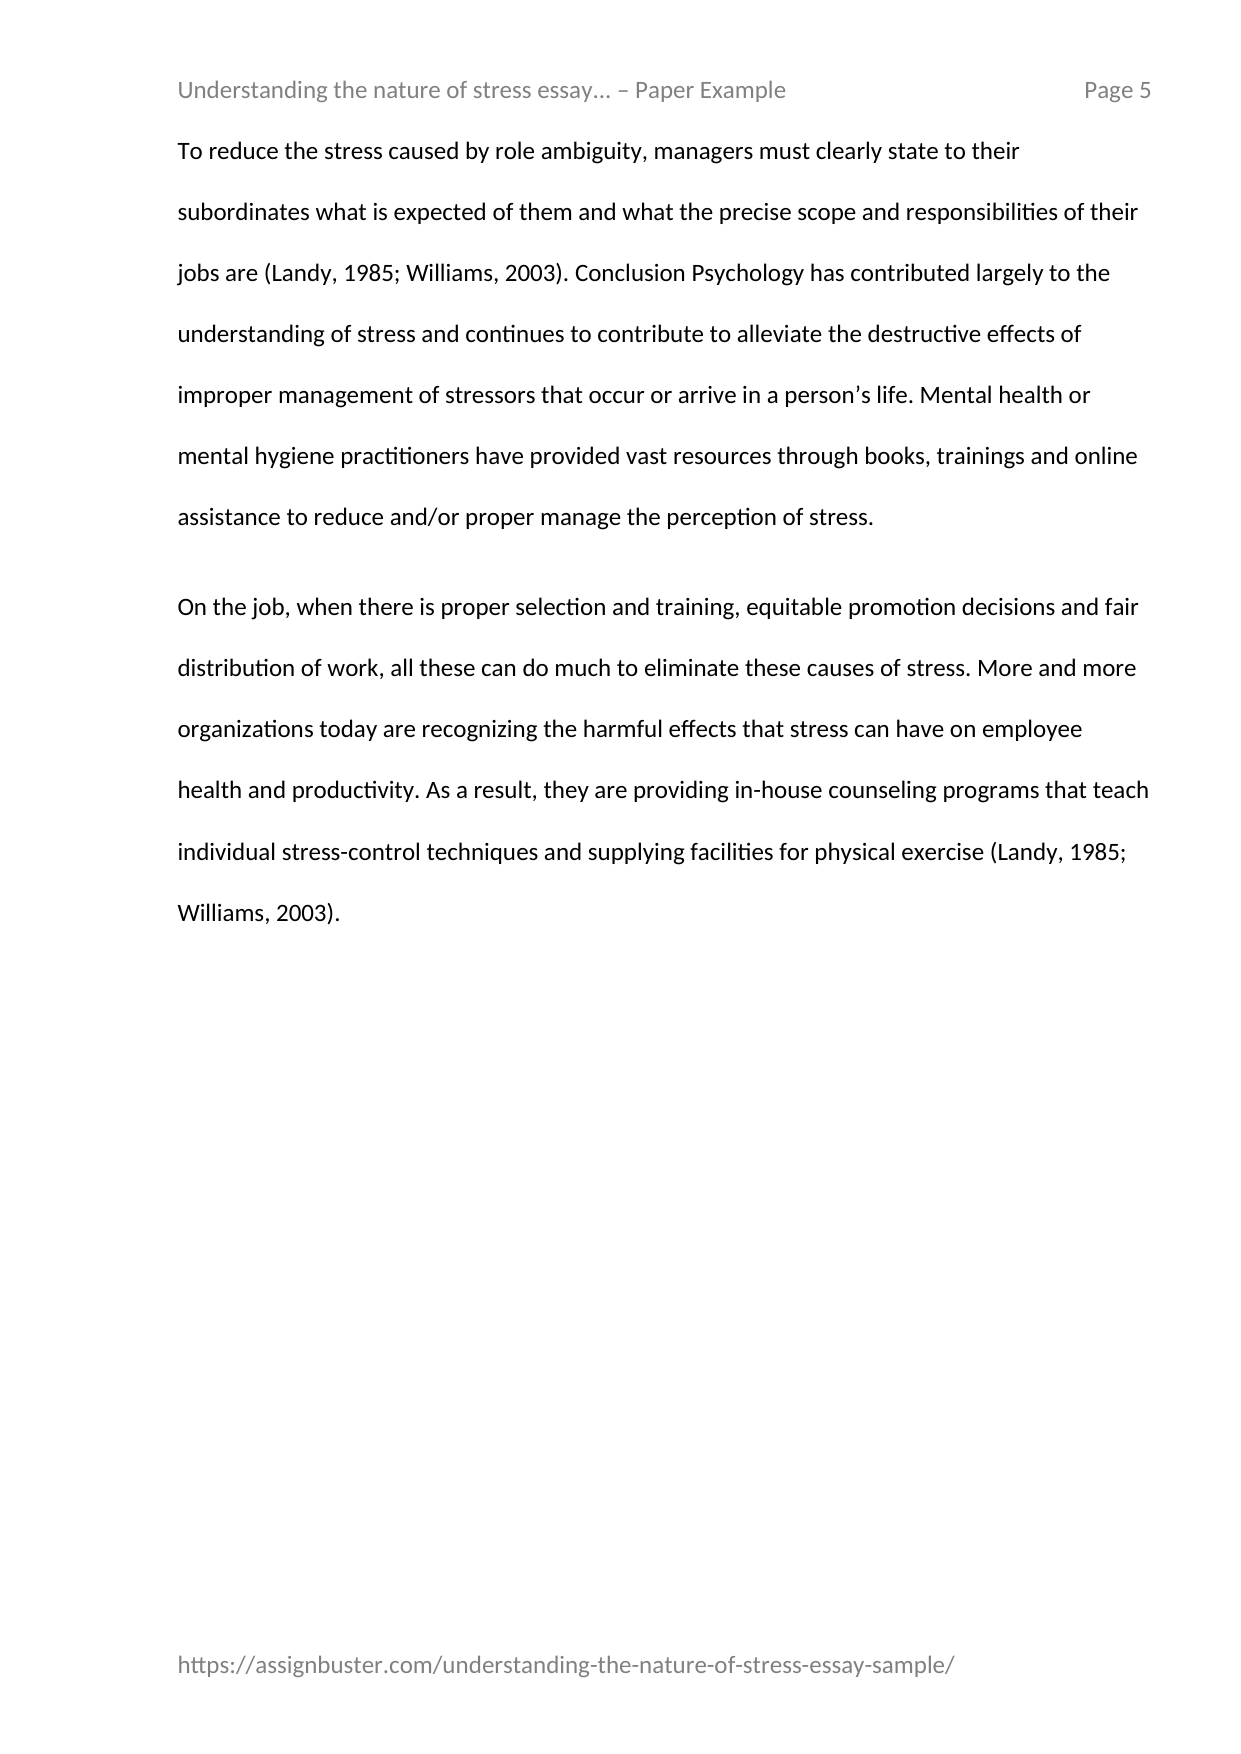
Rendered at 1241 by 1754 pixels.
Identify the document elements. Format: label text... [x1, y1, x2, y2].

text To reduce the stress caused by role ambiguity, managers must clearly state to their subordinates what is expected of them and what the precise scope and responsibilities of their jobs are (Landy, 1985; Williams, 2003). Conclusion Psychology has contributed largely to the understanding of stress and continues to contribute to alleviate the destructive effects of improper management of stressors that occur or arrive in a person’s life. Mental health or mental hygiene practitioners have provided vast resources through books, trainings and online assistance to reduce and/or proper manage the perception of stress. [177, 135, 1152, 532]
text On the job, when there is proper selection and training, equitable promotion decisions and fair distribution of work, all these can do much to eliminate these causes of stress. More and more organizations today are recognizing the harmful effects that stress can have on employee health and productivity. As a result, they are providing in-house counseling programs that teach individual stress-control techniques and supplying facilities for physical exercise (Landy, 1985; Williams, 2003). [177, 592, 1152, 927]
